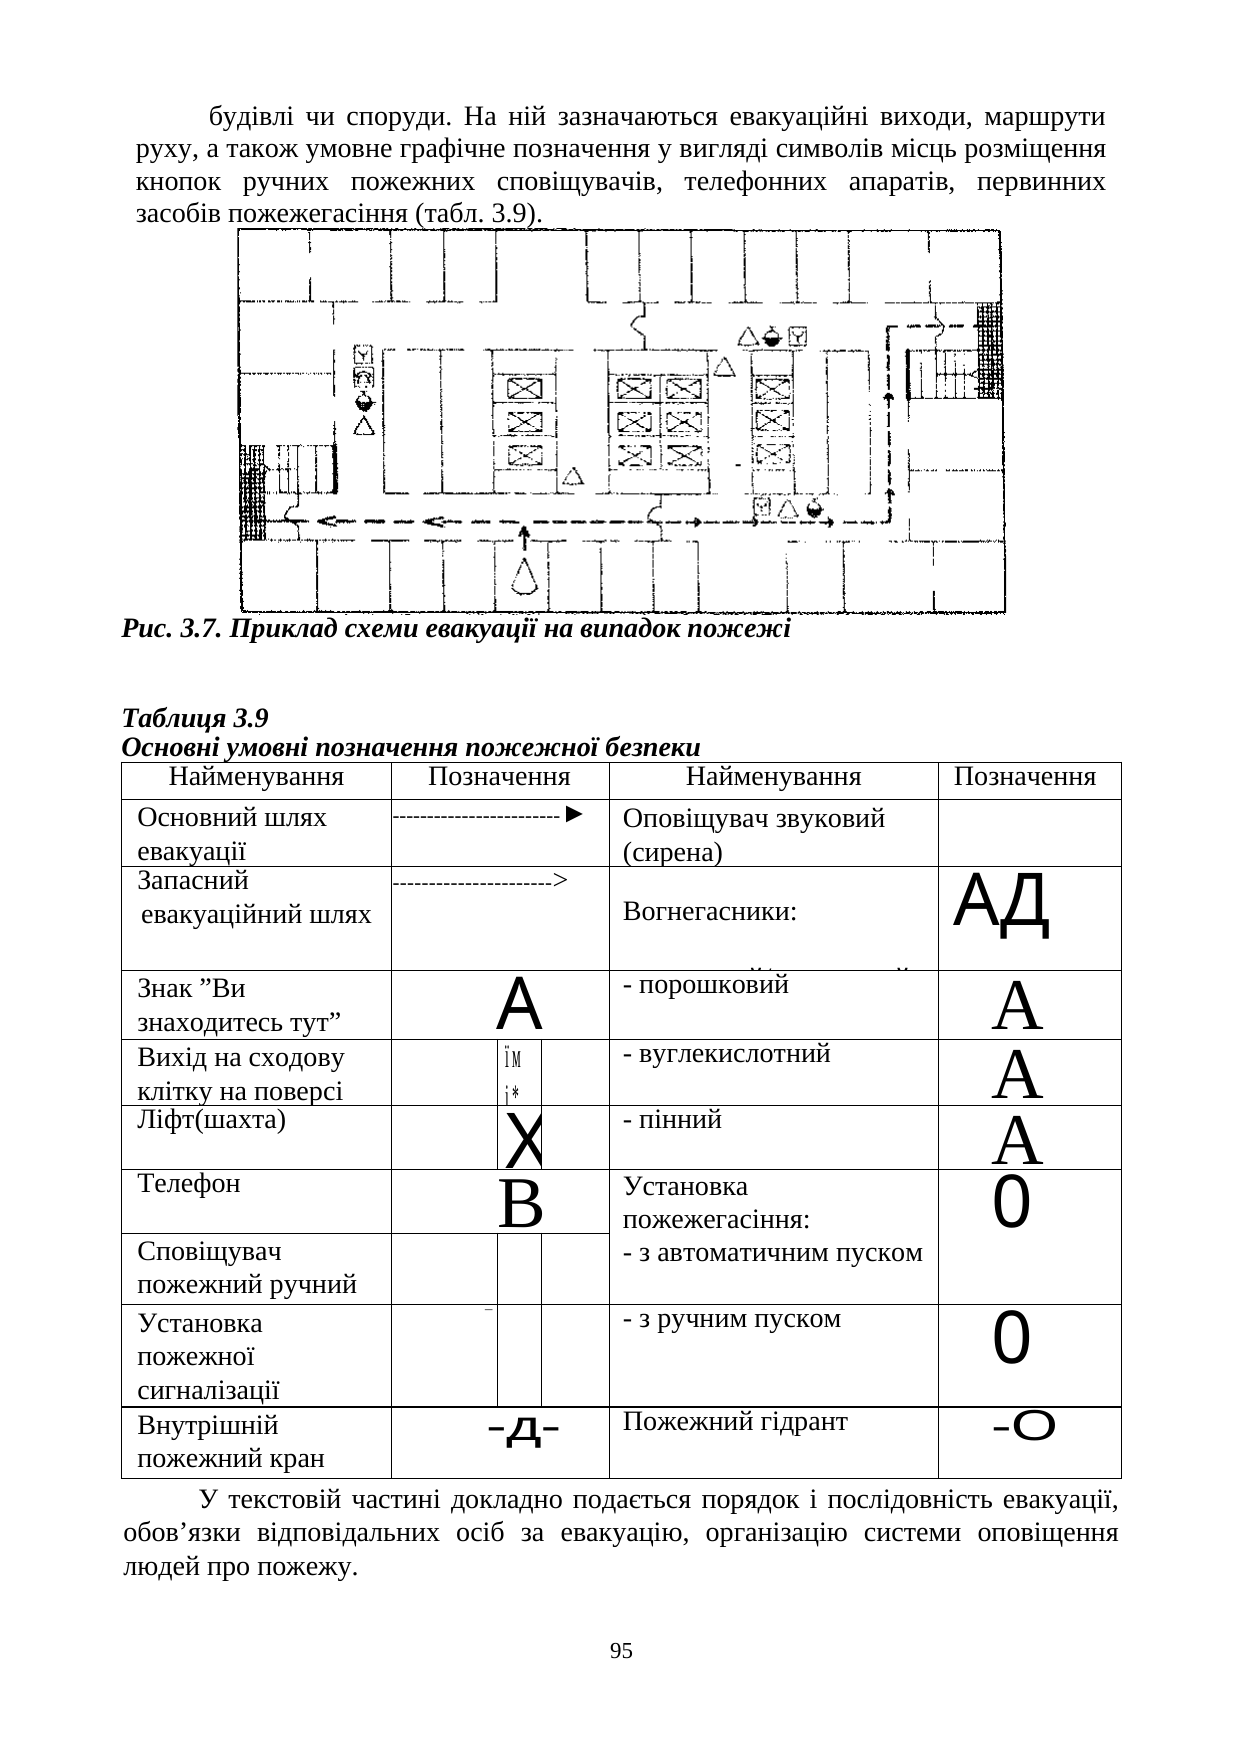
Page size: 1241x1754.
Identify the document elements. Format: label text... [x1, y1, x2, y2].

table_cell [498, 1234, 541, 1304]
table_cell 0 [939, 1305, 1121, 1406]
table_cell ► [392, 800, 609, 866]
table_cell Установка пожежної сигналізації [122, 1305, 391, 1406]
table_cell А [939, 971, 1121, 1039]
table_cell Ліфт(шахта) [122, 1106, 391, 1168]
picture [237, 228, 1007, 615]
table_cell А [939, 1040, 1121, 1105]
table_cell [542, 1040, 609, 1105]
table_cell [542, 1305, 609, 1406]
table_cell [392, 1106, 497, 1168]
table_header Позначення [939, 763, 1121, 799]
table_cell їм і* [498, 1040, 541, 1105]
table_cell - вуглекислотний [610, 1040, 938, 1105]
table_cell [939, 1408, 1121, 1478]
table_cell Сповіщувач пожежний ручний [122, 1234, 391, 1304]
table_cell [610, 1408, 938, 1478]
table_cell [392, 1234, 497, 1304]
table_cell [392, 1040, 497, 1105]
table_header Найменування [122, 763, 391, 799]
table_cell - з ручним пуском [610, 1305, 938, 1406]
text Основні умовні позначення пожежної безпеки [121, 733, 1122, 762]
table_cell [542, 1234, 609, 1304]
table_cell Основний шлях евакуації [122, 800, 391, 866]
text У текстовій частині докладно подається порядок і послідовність евакуації, обов’язки відповідальних осіб за евакуацію, організацію системи оповіщення людей про пожежу. [123, 1481, 1120, 1582]
table_cell А [392, 971, 609, 1039]
table_header Позначення [392, 763, 609, 799]
table_cell Установка пожежегасіння: - з автоматичним пуском [610, 1170, 938, 1304]
table_header Найменування [610, 763, 938, 799]
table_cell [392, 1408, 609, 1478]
table_cell АД [939, 867, 1121, 970]
table_cell [939, 800, 1121, 866]
table_cell - пінний [610, 1106, 938, 1168]
table_cell - порошковий [610, 971, 938, 1039]
table_cell В [392, 1170, 609, 1232]
table_cell 0 [939, 1170, 1121, 1304]
table_cell Телефон [122, 1170, 391, 1232]
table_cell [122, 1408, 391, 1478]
text Рис. 3.7. Приклад схеми евакуації на випадок пожежі [121, 615, 1122, 643]
table_cell X [498, 1106, 541, 1168]
table_cell Оповіщувач звуковий (сирена) [610, 800, 938, 866]
table_cell А [939, 1106, 1121, 1168]
table_cell [542, 1106, 609, 1168]
text Плани евакуації включають в себе графічну та текстову частини. Графічна частина повинна складатися з поверхового або по секторного планубудівлі чи споруди. На ній зазначаються евакуаційні виходи, маршрути руху, а також умовне графічне позначення у вигляді символів місць розміщення кнопок ручних пожежних сповіщувачів, телефонних апаратів, первинних засобів пожежегасіння (табл. 3.9). [136, 99, 1108, 229]
table_cell [498, 1305, 541, 1406]
text Таблиця 3.9 [121, 705, 1122, 733]
table_cell Запасний евакуаційний шлях [122, 867, 391, 970]
table_cell Вогнегасники: переносний/пересувний [610, 867, 938, 970]
table_cell Вихід на сходову клітку на поверсі [122, 1040, 391, 1105]
table_cell — [392, 1305, 497, 1406]
table_cell Знак ”Ви знаходитесь тут” [122, 971, 391, 1039]
table_cell > [392, 867, 609, 970]
